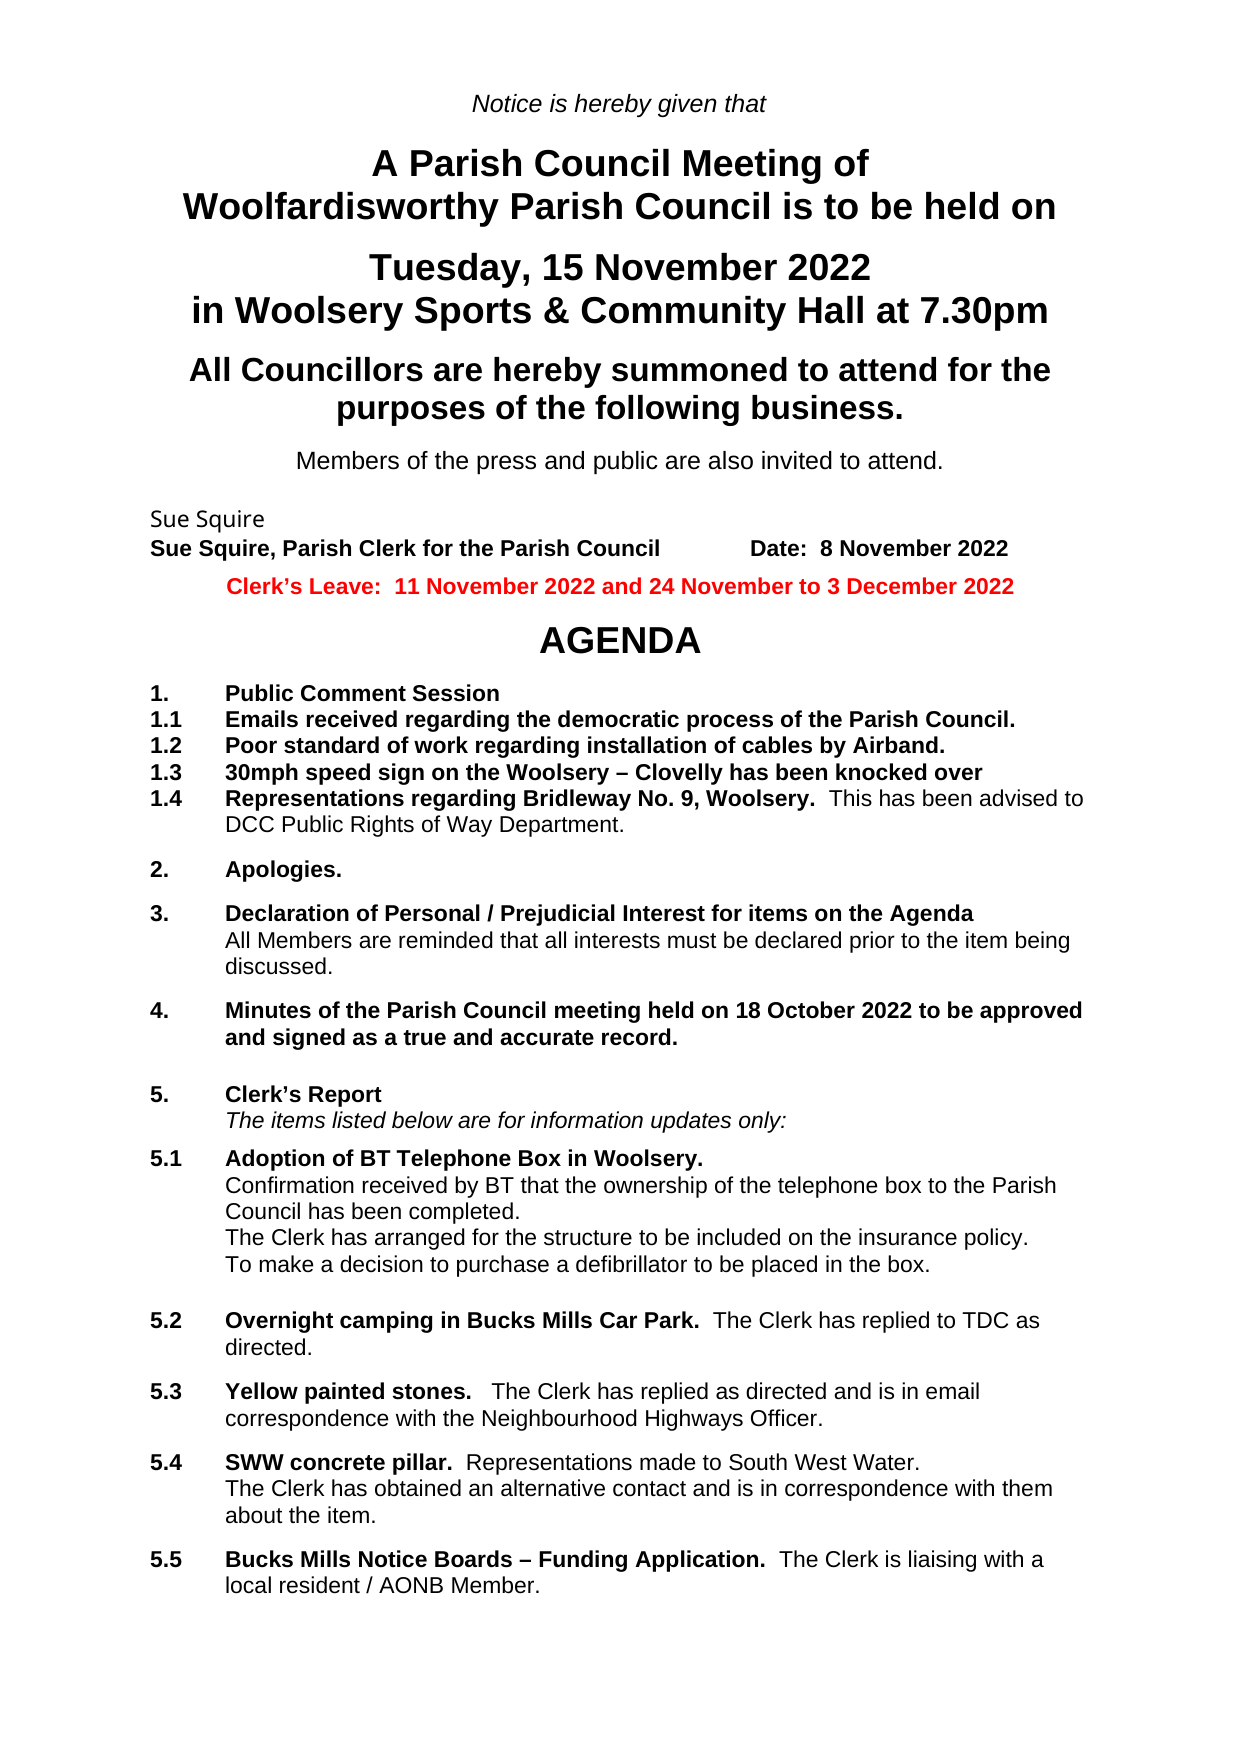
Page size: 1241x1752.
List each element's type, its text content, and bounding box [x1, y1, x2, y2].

text To make a decision to purchase a defibrillator to be placed in the box. [225, 1251, 1090, 1277]
text 5.3 Yellow painted stones. The Clerk has replied as directed and is in email correspondence with the Neighbourhood Highways Officer. [150, 1378, 1090, 1431]
text All Councillors are hereby summoned to attend for the purposes of the following business. [150, 350, 1090, 427]
text 1.1 Emails received regarding the democratic process of the Parish Council. [150, 706, 1090, 732]
text in Woolsery Sports & Community Hall at 7.30pm [150, 289, 1090, 332]
text Confirmation received by BT that the ownership of the telephone box to the Parish Council has been completed. [225, 1172, 1090, 1224]
text 5.2 Overnight camping in Bucks Mills Car Park. The Clerk has replied to TDC as directed. [150, 1307, 1090, 1360]
text Tuesday, 15 November 2022 [150, 246, 1090, 289]
text 1.3 30mph speed sign on the Woolsery – Clovelly has been knocked over [150, 759, 1090, 785]
text 5.4 SWW concrete pillar. Representations made to South West Water. [150, 1449, 1090, 1475]
text 3. Declaration of Personal / Prejudicial Interest for items on the Agenda [150, 900, 1090, 927]
text 1.2 Poor standard of work regarding installation of cables by Airband. [150, 732, 1090, 759]
text 5.5 Bucks Mills Notice Boards – Funding Application. The Clerk is liaising with a local resident / AONB Member. [150, 1546, 1090, 1599]
text Sue Squire, Parish Clerk for the Parish Council Date: 8 November 2022 [150, 535, 1090, 561]
text Sue Squire [150, 503, 1090, 535]
text 5. Clerk’s Report [150, 1081, 1090, 1107]
text 1.4 Representations regarding Bridleway No. 9, Woolsery. This has been advised to DCC Public Rights of Way Department. [150, 785, 1090, 838]
text A Parish Council Meeting of [150, 141, 1090, 184]
text The items listed below are for information updates only: [150, 1107, 1090, 1133]
text The Clerk has arranged for the structure to be included on the insurance policy. [225, 1224, 1090, 1251]
text 5.1 Adoption of BT Telephone Box in Woolsery. [150, 1145, 1090, 1172]
text 2. Apologies. [150, 856, 1090, 882]
text 4. Minutes of the Parish Council meeting held on 18 October 2022 to be approved and signed as a true and accurate record. [150, 997, 1090, 1050]
text Clerk’s Leave: 11 November 2022 and 24 November to 3 December 2022 [150, 573, 1090, 599]
text All Members are reminded that all interests must be declared prior to the item being discussed. [225, 927, 1090, 979]
text Woolfardisworthy Parish Council is to be held on [150, 184, 1090, 228]
text AGENDA [150, 618, 1090, 662]
text 1. Public Comment Session [150, 680, 1090, 706]
text The Clerk has obtained an alternative contact and is in correspondence with them about the item. [225, 1475, 1090, 1528]
text Members of the press and public are also invited to attend. [150, 446, 1090, 475]
text Notice is hereby given that [150, 89, 1090, 117]
